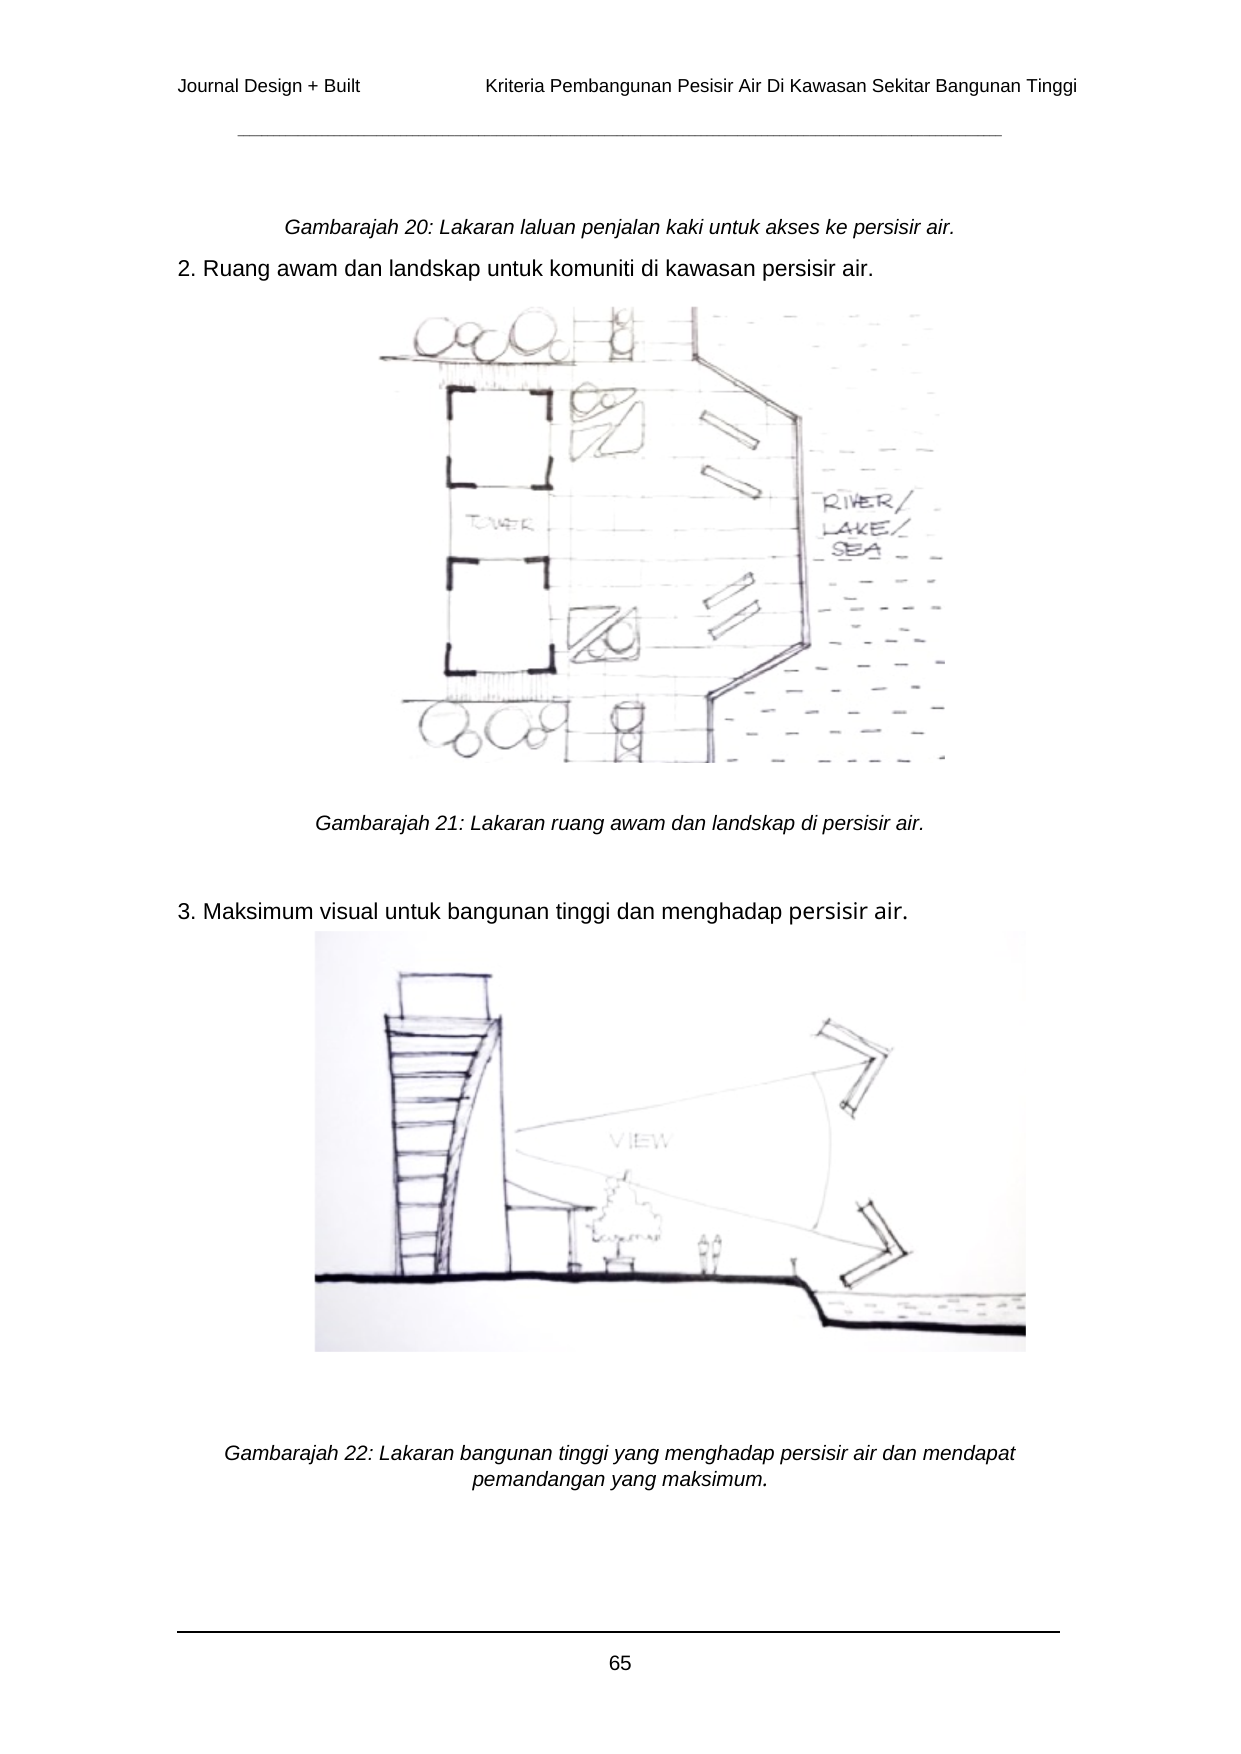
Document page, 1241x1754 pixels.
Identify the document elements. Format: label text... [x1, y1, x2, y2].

text 2. Ruang awam dan landskap untuk komuniti di kawasan persisir air. [177, 255, 1063, 282]
text 3. Maksimum visual untuk bangunan tinggi dan menghadap persisir air. [177, 894, 1063, 926]
text Gambarajah 22: Lakaran bangunan tinggi yang menghadap persisir air dan mendapat pemandangan yang maksimum. [177, 1440, 1063, 1493]
text Gambarajah 21: Lakaran ruang awam dan landskap di persisir air. [177, 770, 1063, 835]
picture [316, 932, 1025, 1351]
picture [305, 308, 944, 762]
text Gambarajah 20: Lakaran laluan penjalan kaki untuk akses ke persisir air. [177, 215, 1063, 239]
